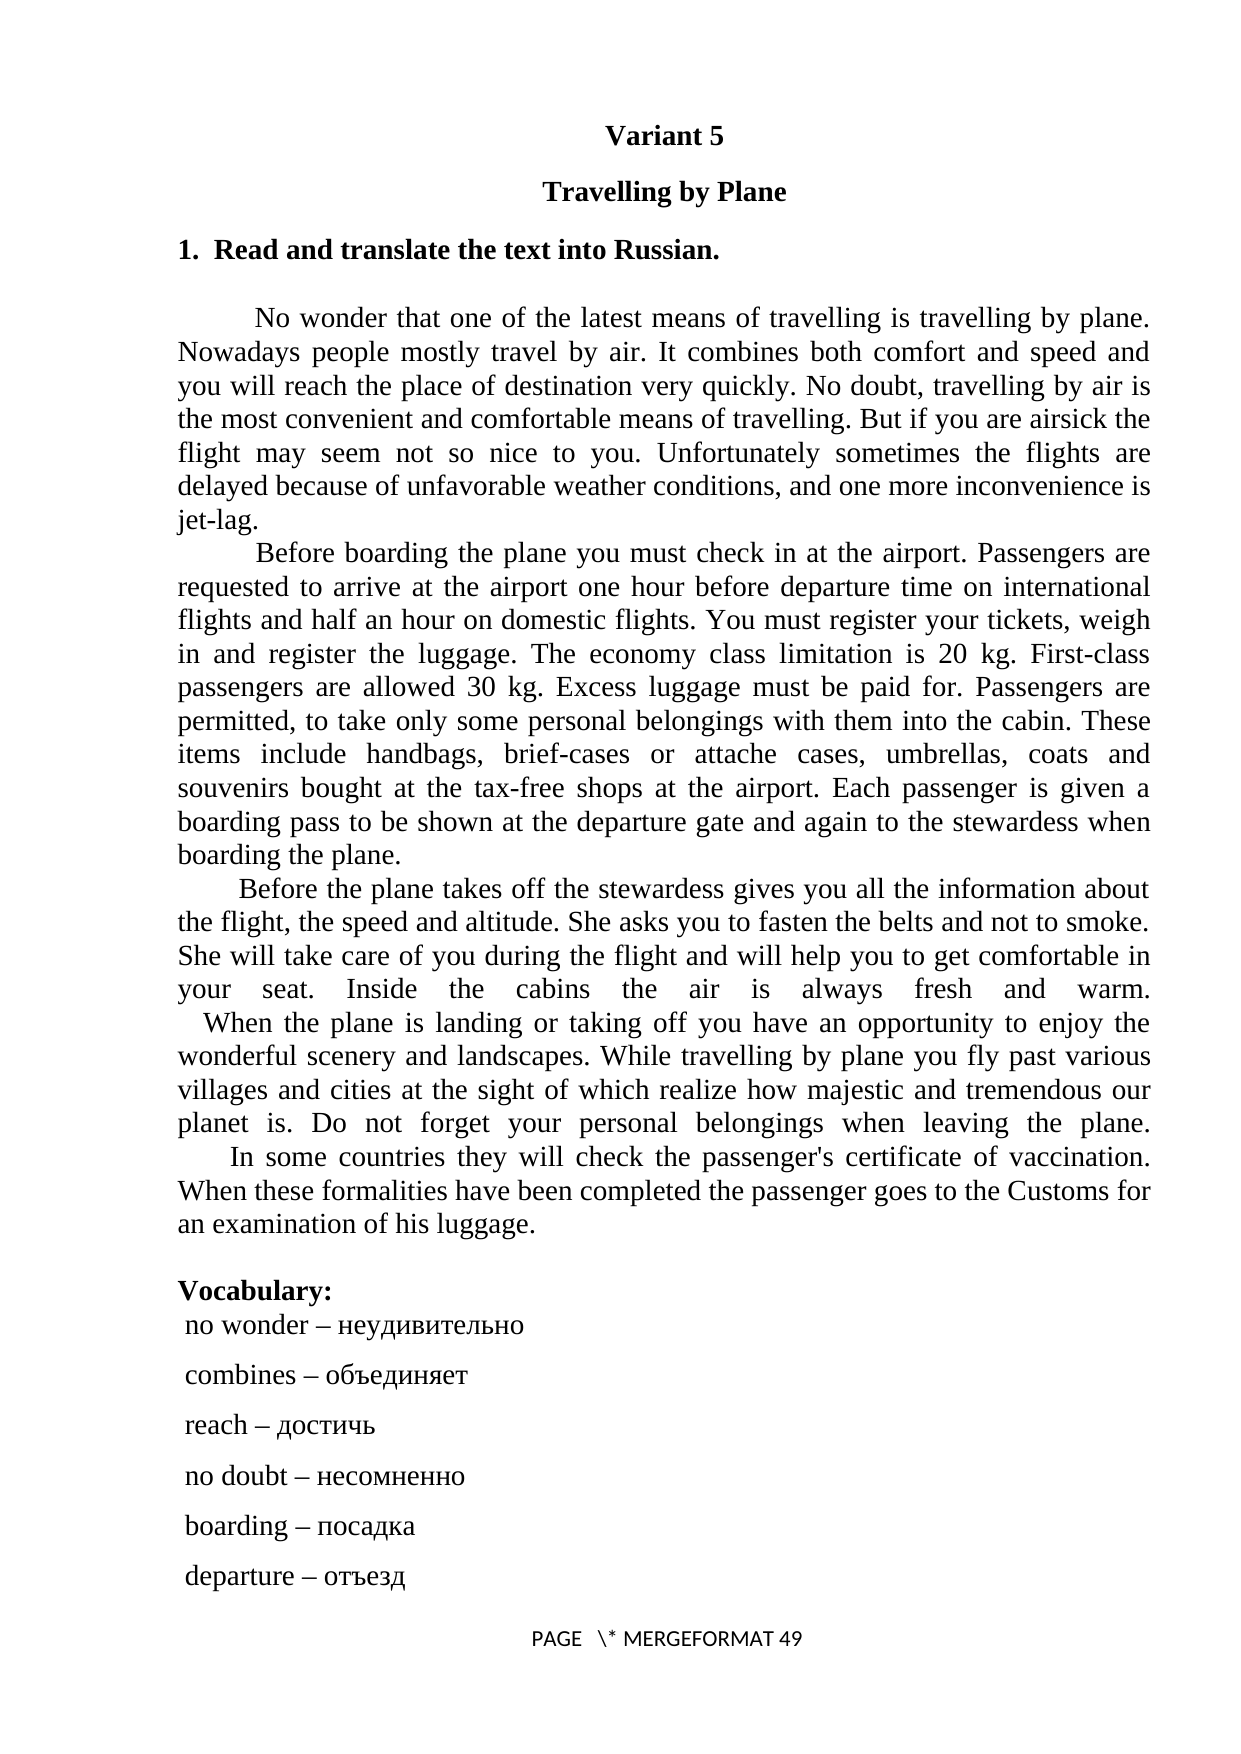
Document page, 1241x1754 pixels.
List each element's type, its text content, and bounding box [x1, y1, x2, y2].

text Vocabulary: [177, 1273, 1136, 1307]
text departure – отъезд [177, 1558, 1136, 1592]
text combines – объединяет [177, 1357, 1136, 1391]
text Variant 5 [177, 118, 1152, 152]
text no doubt – несомненно [177, 1458, 1136, 1491]
text reach – достичь [177, 1407, 1136, 1441]
text Before boarding the plane you must check in at the airport. Passengers are requested to arrive at the airport one hour before departure time on international flights and half an hour on domestic flights. You must register your tickets, weigh in and register the luggage. The economy class limitation is 20 kg. First-class passengers are allowed 30 kg. Excess luggage must be paid for. Passengers are permitted, to take only some personal belongings with them into the cabin. These items include handbags, brief-cases or attache cases, umbrellas, coats and souvenirs bought at the tax-free shops at the airport. Each passenger is given a boarding pass to be shown at the departure gate and again to the stewardess when boarding the plane. [177, 535, 1152, 871]
text Travelling by Plane [177, 174, 1152, 208]
text 1. Read and translate the text into Russian. [177, 230, 1152, 265]
text No wonder that one of the latest means of travelling is travelling by plane. Nowadays people mostly travel by air. It combines both comfort and speed and you will reach the place of destination very quickly. No doubt, travelling by air is the most convenient and comfortable means of travelling. But if you are airsick the flight may seem not so nice to you. Unfortunately sometimes the flights are delayed because of unfavorable weather conditions, and one more inconvenience is jet-lag. [177, 301, 1152, 535]
text boarding – посадка [177, 1508, 1136, 1542]
text Before the plane takes off the stewardess gives you all the information about the flight, the speed and altitude. She asks you to fasten the belts and not to smoke. She will take care of you during the flight and will help you to get comfortable in your seat. Inside the cabins the air is always fresh and warm. When the plane is landing or taking off you have an opportunity to enjoy the wonderful scenery and landscapes. While travelling by plane you fly past various villages and cities at the sight of which realize how majestic and tremendous our planet is. Do not forget your personal belongings when leaving the plane. In some countries they will check the passenger's certificate of vaccination. When these formalities have been completed the passenger goes to the Customs for an examination of his luggage. [177, 871, 1152, 1240]
text no wonder – неудивительно [177, 1307, 1136, 1340]
